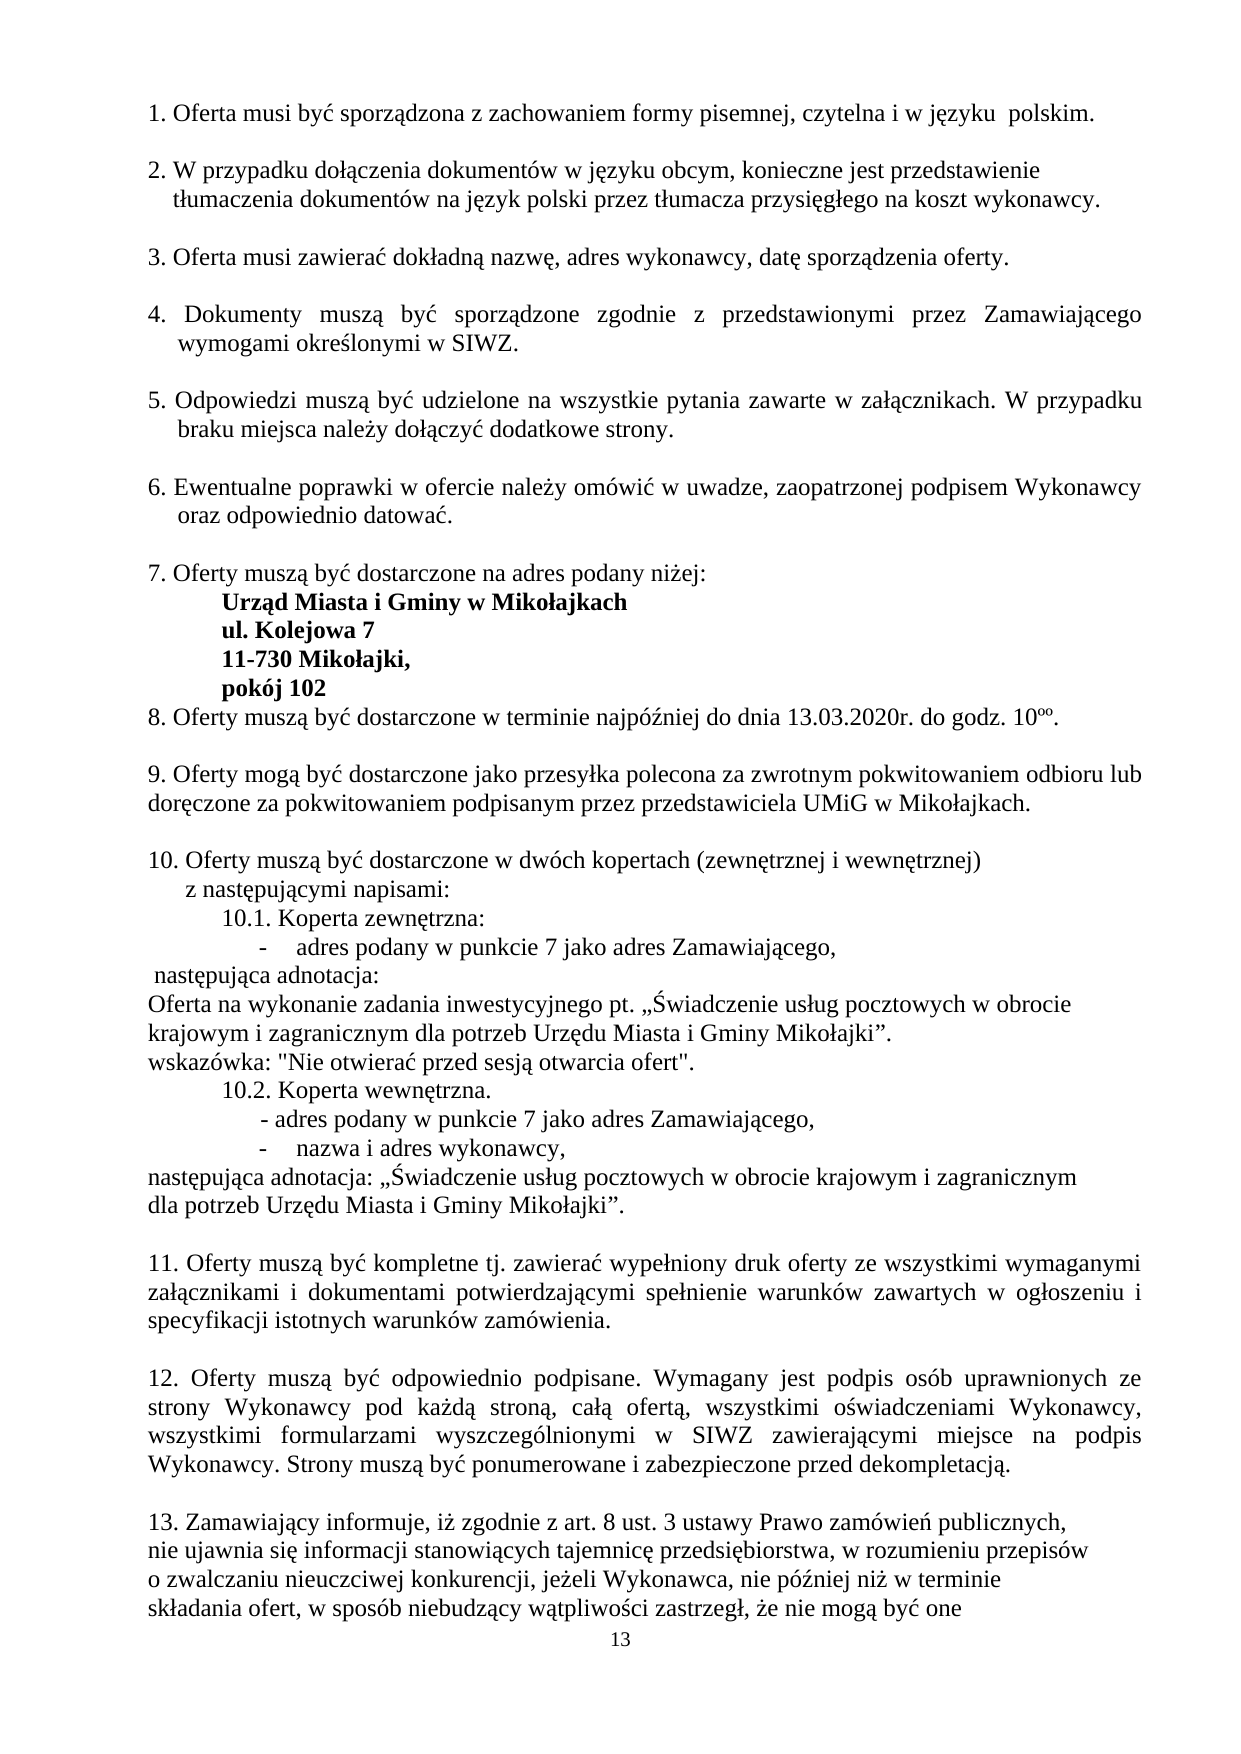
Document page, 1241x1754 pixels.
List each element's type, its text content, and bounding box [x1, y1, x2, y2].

text 13. Zamawiający informuje, iż zgodnie z art. 8 ust. 3 ustawy Prawo zamówień publicznych, [148, 1507, 1092, 1535]
text 5. Odpowiedzi muszą być udzielone na wszystkie pytania zawarte w załącznikach. W przypadku braku miejsca należy dołączyć dodatkowe strony. [148, 385, 1143, 443]
text - adres podany w punkcie 7 jako adres Zamawiającego, [148, 1104, 1143, 1133]
text następująca adnotacja: [148, 960, 1143, 989]
text tłumaczenia dokumentów na język polski przez tłumacza przysięgłego na koszt wykonawcy. [148, 184, 1143, 213]
list nazwa i adres wykonawcy, [259, 1133, 1143, 1162]
text z następującymi napisami: [148, 874, 1143, 903]
text Urząd Miasta i Gminy w Mikołajkach [148, 587, 1143, 615]
text 8. Oferty muszą być dostarczone w terminie najpóźniej do dnia 13.03.2020r. do godz. 10ºº. [148, 702, 1143, 730]
text o zwalczaniu nieuczciwej konkurencji, jeżeli Wykonawca, nie później niż w terminie [148, 1564, 1092, 1593]
text wskazówka: "Nie otwierać przed sesją otwarcia ofert". [148, 1047, 1143, 1075]
list adres podany w punkcie 7 jako adres Zamawiającego, [259, 932, 1143, 960]
text składania ofert, w sposób niebudzący wątpliwości zastrzegł, że nie mogą być one [148, 1593, 1092, 1622]
text 4. Dokumenty muszą być sporządzone zgodnie z przedstawionymi przez Zamawiającego wymogami określonymi w SIWZ. [148, 299, 1143, 357]
text 2. W przypadku dołączenia dokumentów w języku obcym, konieczne jest przedstawienie [148, 155, 1143, 184]
text 3. Oferta musi zawierać dokładną nazwę, adres wykonawcy, datę sporządzenia oferty. [148, 242, 1143, 270]
text 11. Oferty muszą być kompletne tj. zawierać wypełniony druk oferty ze wszystkimi wymaganymi załącznikami i dokumentami potwierdzającymi spełnienie warunków zawartych w ogłoszeniu i specyfikacji istotnych warunków zamówienia. [148, 1248, 1143, 1334]
text 10. Oferty muszą być dostarczone w dwóch kopertach (zewnętrznej i wewnętrznej) [148, 845, 1143, 874]
text Oferta na wykonanie zadania inwestycyjnego pt. „Świadczenie usług pocztowych w obrocie krajowym i zagranicznym dla potrzeb Urzędu Miasta i Gminy Mikołajki”. [148, 989, 1092, 1047]
text nie ujawnia się informacji stanowiących tajemnicę przedsiębiorstwa, w rozumieniu przepisów [148, 1535, 1092, 1564]
text ul. Kolejowa 7 [148, 615, 1143, 644]
text 12. Oferty muszą być odpowiednio podpisane. Wymagany jest podpis osób uprawnionych ze strony Wykonawcy pod każdą stroną, całą ofertą, wszystkimi oświadczeniami Wykonawcy, wszystkimi formularzami wyszczególnionymi w SIWZ zawierającymi miejsce na podpis Wykonawcy. Strony muszą być ponumerowane i zabezpieczone przed dekompletacją. [148, 1363, 1143, 1478]
text następująca adnotacja: „Świadczenie usług pocztowych w obrocie krajowym i zagranicznym dla potrzeb Urzędu Miasta i Gminy Mikołajki”. [148, 1162, 1092, 1219]
text pokój 102 [148, 673, 1143, 702]
text 7. Oferty muszą być dostarczone na adres podany niżej: [148, 558, 1143, 587]
text 10.1. Koperta zewnętrzna: [148, 903, 1143, 932]
text 10.2. Koperta wewnętrzna. [148, 1075, 1143, 1104]
text 6. Ewentualne poprawki w ofercie należy omówić w uwadze, zaopatrzonej podpisem Wykonawcy oraz odpowiednio datować. [148, 472, 1143, 529]
text 1. Oferta musi być sporządzona z zachowaniem formy pisemnej, czytelna i w języku polskim. [148, 98, 1143, 127]
text 11-730 Mikołajki, [148, 644, 1143, 673]
text 9. Oferty mogą być dostarczone jako przesyłka polecona za zwrotnym pokwitowaniem odbioru lub doręczone za pokwitowaniem podpisanym przez przedstawiciela UMiG w Mikołajkach. [148, 759, 1143, 817]
